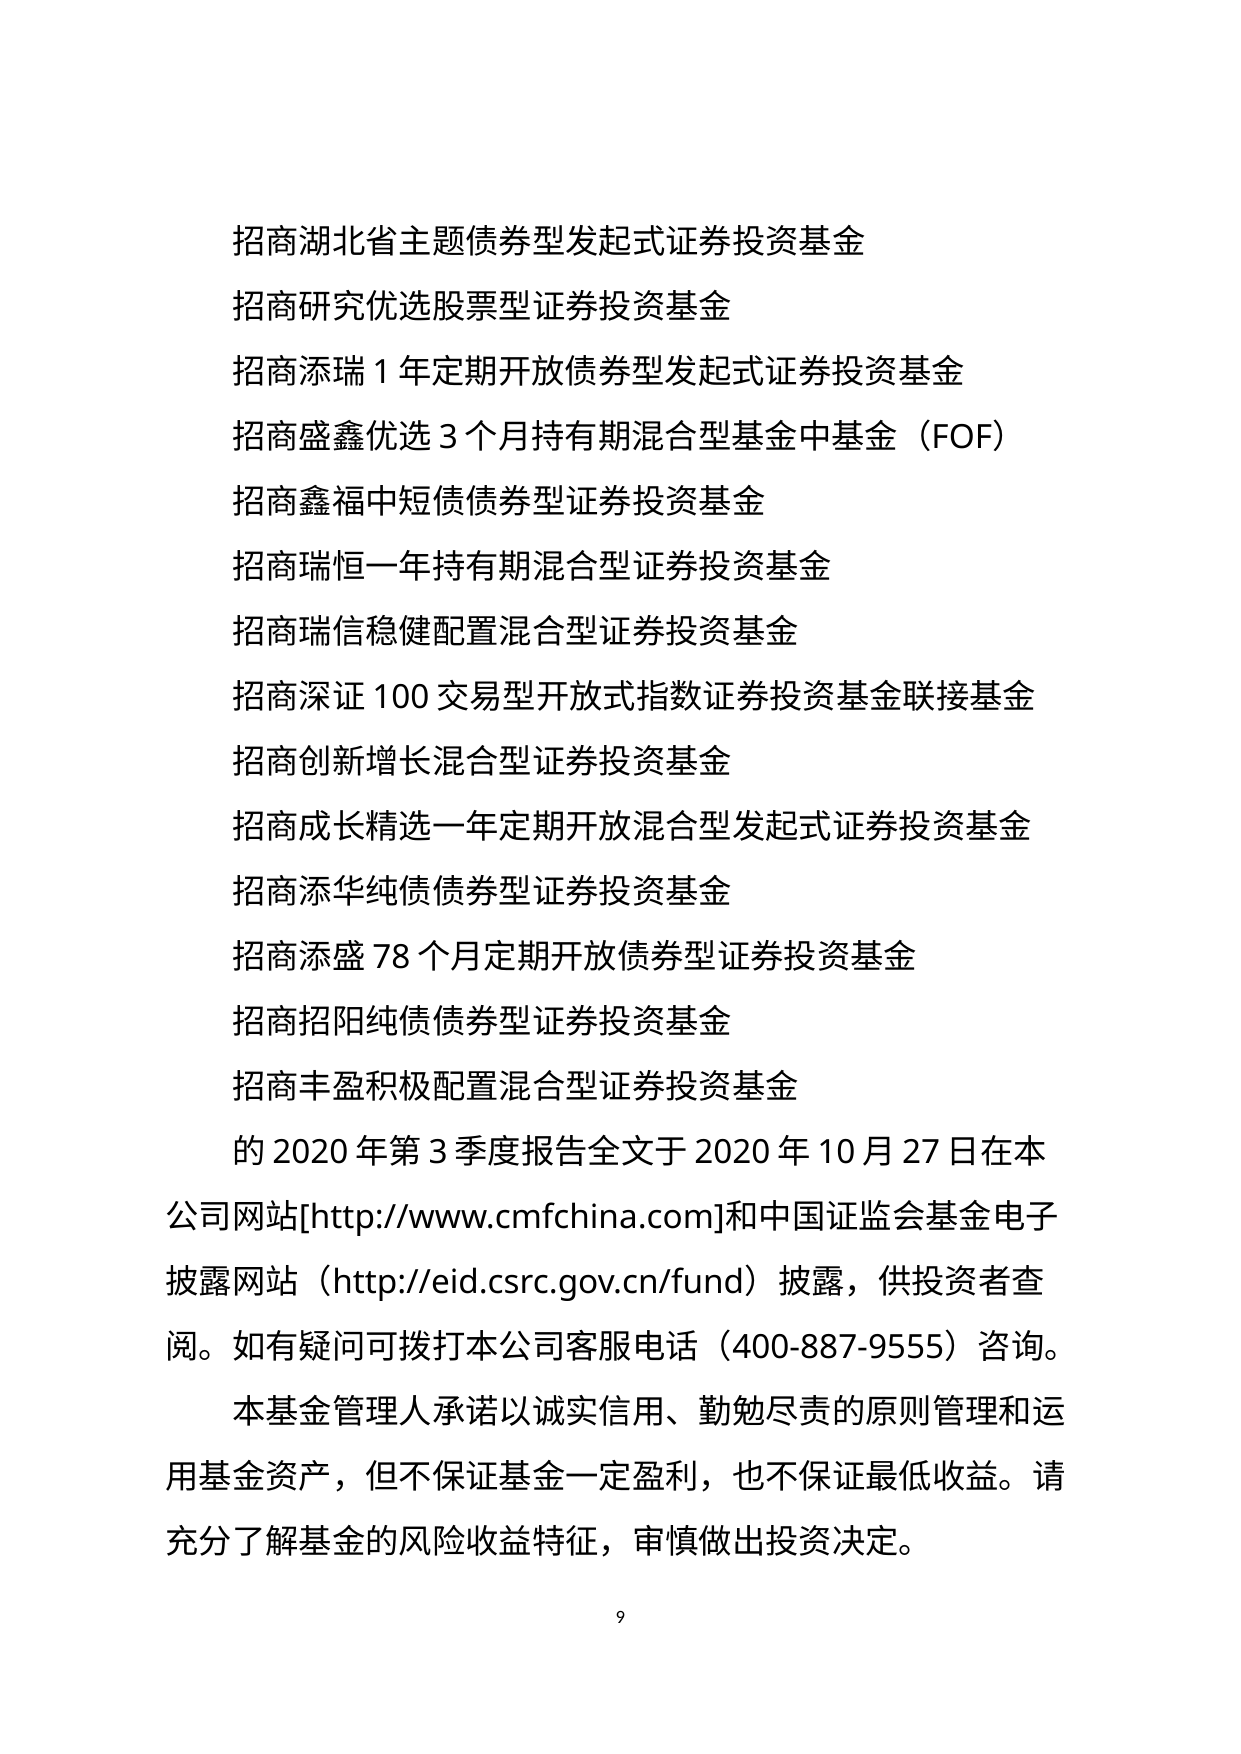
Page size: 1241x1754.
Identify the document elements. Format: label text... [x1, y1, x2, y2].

text 招商盛鑫优选3个月持有期混合型基金中基金（FOF） [165, 402, 1075, 467]
text 招商鑫福中短债债券型证券投资基金 [165, 467, 1075, 532]
text 的2020年第3季度报告全文于2020年10月27日在本公司网站[http://www.cmfchina.com]和中国证监会基金电子披露网站（http://eid.csrc.gov.cn/fund）披露，供投资者查阅。如有疑问可拨打本公司客服电话（400-887-9555）咨询。 [165, 1117, 1075, 1377]
text 招商添瑞1年定期开放债券型发起式证券投资基金 [165, 337, 1075, 402]
text 招商瑞恒一年持有期混合型证券投资基金 [165, 532, 1075, 597]
text 招商招阳纯债债券型证券投资基金 [165, 987, 1075, 1052]
text 招商成长精选一年定期开放混合型发起式证券投资基金 [165, 792, 1075, 857]
text 招商瑞信稳健配置混合型证券投资基金 [165, 597, 1075, 662]
text 招商创新增长混合型证券投资基金 [165, 727, 1075, 792]
text 招商研究优选股票型证券投资基金 [165, 272, 1075, 337]
text 招商添盛78个月定期开放债券型证券投资基金 [165, 922, 1075, 987]
text 本基金管理人承诺以诚实信用、勤勉尽责的原则管理和运用基金资产，但不保证基金一定盈利，也不保证最低收益。请充分了解基金的风险收益特征，审慎做出投资决定。 [165, 1377, 1075, 1572]
text 招商添华纯债债券型证券投资基金 [165, 857, 1075, 922]
text 招商深证100交易型开放式指数证券投资基金联接基金 [165, 662, 1075, 727]
text 招商丰盈积极配置混合型证券投资基金 [165, 1052, 1075, 1117]
text 招商湖北省主题债券型发起式证券投资基金 [165, 207, 1075, 272]
